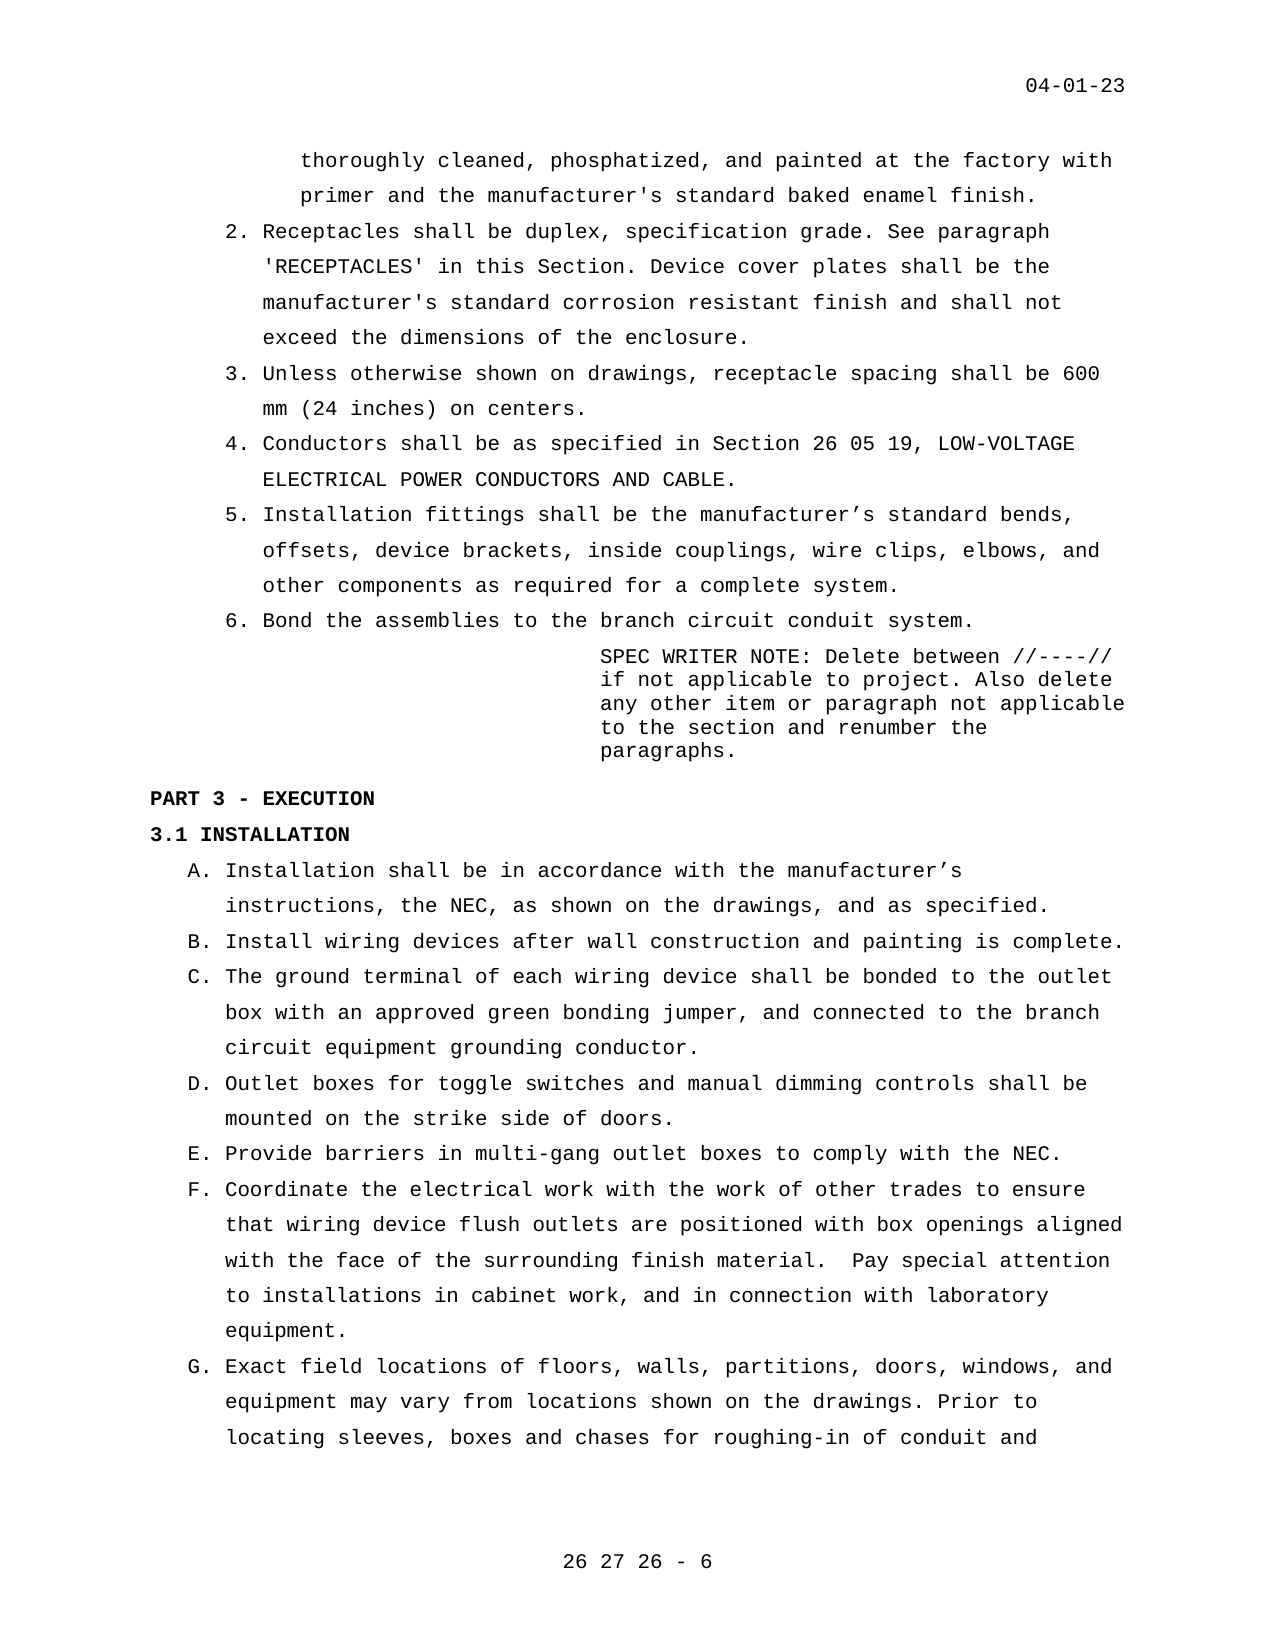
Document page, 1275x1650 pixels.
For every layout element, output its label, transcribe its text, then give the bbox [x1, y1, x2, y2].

text 3. Unless otherwise shown on drawings, receptacle spacing shall be 600 mm (24 inches) on centers. [225, 362, 1125, 422]
text E. Provide barriers in multi-gang outlet boxes to comply with the NEC. [187, 1143, 1125, 1167]
text D. Outlet boxes for toggle switches and manual dimming controls shall be mounted on the strike side of doors. [187, 1072, 1125, 1132]
text F. Coordinate the electrical work with the work of other trades to ensure that wiring device flush outlets are positioned with box openings aligned with the face of the surrounding finish material. Pay special attention to installations in cabinet work, and in connection with laboratory equipment. [187, 1179, 1125, 1344]
text C. The ground terminal of each wiring device shall be bonded to the outlet box with an approved green bonding jumper, and connected to the branch circuit equipment grounding conductor. [187, 966, 1125, 1061]
text A. Installation shall be in accordance with the manufacturer’s instructions, the NEC, as shown on the drawings, and as specified. [187, 860, 1125, 919]
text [187, 1356, 1125, 1450]
text PART 3 - EXECUTION [150, 788, 1125, 811]
text 3.1 INSTALLATION [150, 824, 1125, 847]
text SPEC WRITER NOTE: Delete between //----// if not applicable to project. Also delete any other item or paragraph not applicable to the section and renumber the paragraphs. [600, 646, 1125, 764]
text 5. Installation fittings shall be the manufacturer’s standard bends, offsets, device brackets, inside couplings, wire clips, elbows, and other components as required for a complete system. [225, 504, 1125, 599]
text 2. Receptacles shall be duplex, specification grade. See paragraph 'RECEPTACLES' in this Section. Device cover plates shall be the manufacturer's standard corrosion resistant finish and shall not exceed the dimensions of the enclosure. [225, 221, 1125, 351]
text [262, 150, 1125, 209]
text 4. Conductors shall be as specified in Section 26 05 19, LOW-VOLTAGE ELECTRICAL POWER CONDUCTORS AND CABLE. [225, 433, 1125, 492]
text B. Install wiring devices after wall construction and painting is complete. [187, 931, 1125, 954]
text 6. Bond the assemblies to the branch circuit conduit system. [225, 610, 1125, 634]
